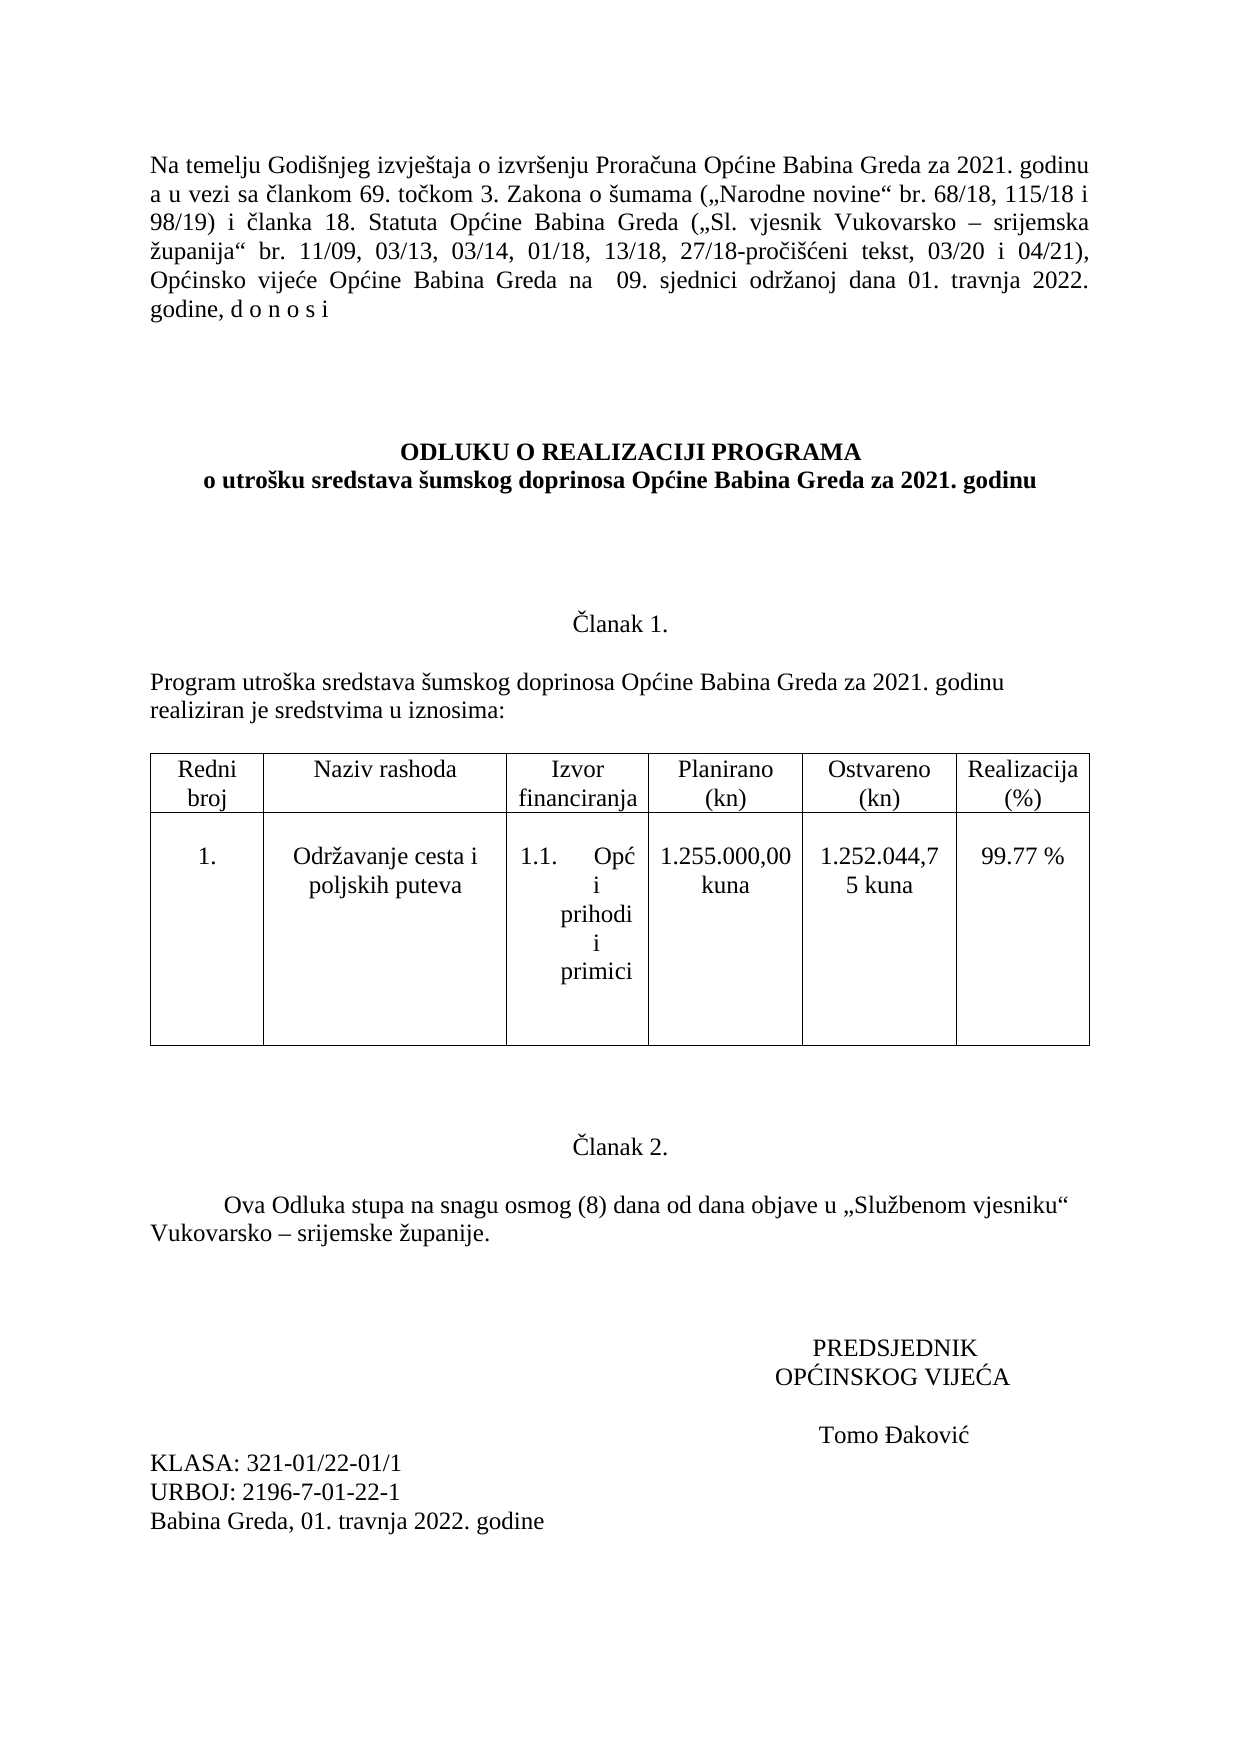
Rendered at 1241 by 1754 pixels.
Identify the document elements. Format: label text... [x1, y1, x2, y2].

text Članak 2. [150, 1132, 1090, 1161]
text Na temelju Godišnjeg izvještaja o izvršenju Proračuna Općine Babina Greda za 2021. godinu a u vezi sa člankom 69. točkom 3. Zakona o šumama („Narodne novine“ br. 68/18, 115/18 i 98/19) i članka 18. Statuta Općine Babina Greda („Sl. vjesnik Vukovarsko – srijemska županija“ br. 11/09, 03/13, 03/14, 01/18, 13/18, 27/18-pročišćeni tekst, 03/20 i 04/21), Općinsko vijeće Općine Babina Greda na 09. sjednici održanoj dana 01. travnja 2022. godine, d o n o s i [150, 150, 1090, 322]
table_header Ostvareno (kn) [803, 754, 956, 812]
table_header Realizacija (%) [957, 754, 1089, 812]
table_cell 99.77 % [957, 813, 1089, 1045]
text PREDSJEDNIK [150, 1333, 1090, 1362]
text KLASA: 321-01/22-01/1 URBOJ: 2196-7-01-22-1 [150, 1448, 1090, 1506]
table_cell Opći prihodi i primici [507, 813, 648, 985]
text OPĆINSKOG VIJEĆA [150, 1362, 1090, 1391]
text Ova Odluka stupa na snagu osmog (8) dana od dana objave u „Službenom vjesniku“ Vukovarsko – srijemske županije. [150, 1190, 1090, 1247]
table_header Naziv rashoda [264, 754, 506, 812]
text Program utroška sredstava šumskog doprinosa Općine Babina Greda za 2021. godinu realiziran je sredstvima u iznosima: [150, 667, 1090, 724]
text Tomo Đaković [150, 1420, 1090, 1448]
table_header Redni broj [151, 754, 263, 812]
text o utrošku sredstava šumskog doprinosa Općine Babina Greda za 2021. godinu [150, 466, 1090, 494]
text ODLUKU O REALIZACIJI PROGRAMA [150, 437, 1090, 466]
table_cell Održavanje cesta i poljskih puteva [264, 813, 506, 985]
text Članak 1. [150, 609, 1090, 638]
table_header Izvor financiranja [507, 754, 648, 812]
table_cell 1.255.000,00 kuna [649, 813, 802, 1045]
table_cell [507, 985, 648, 1045]
table_cell 1.252.044,75 kuna [803, 813, 956, 1045]
table_cell 1. [151, 813, 263, 1045]
table_cell [264, 985, 506, 1045]
text Babina Greda, 01. travnja 2022. godine [150, 1506, 1090, 1535]
table_header Planirano (kn) [649, 754, 802, 812]
